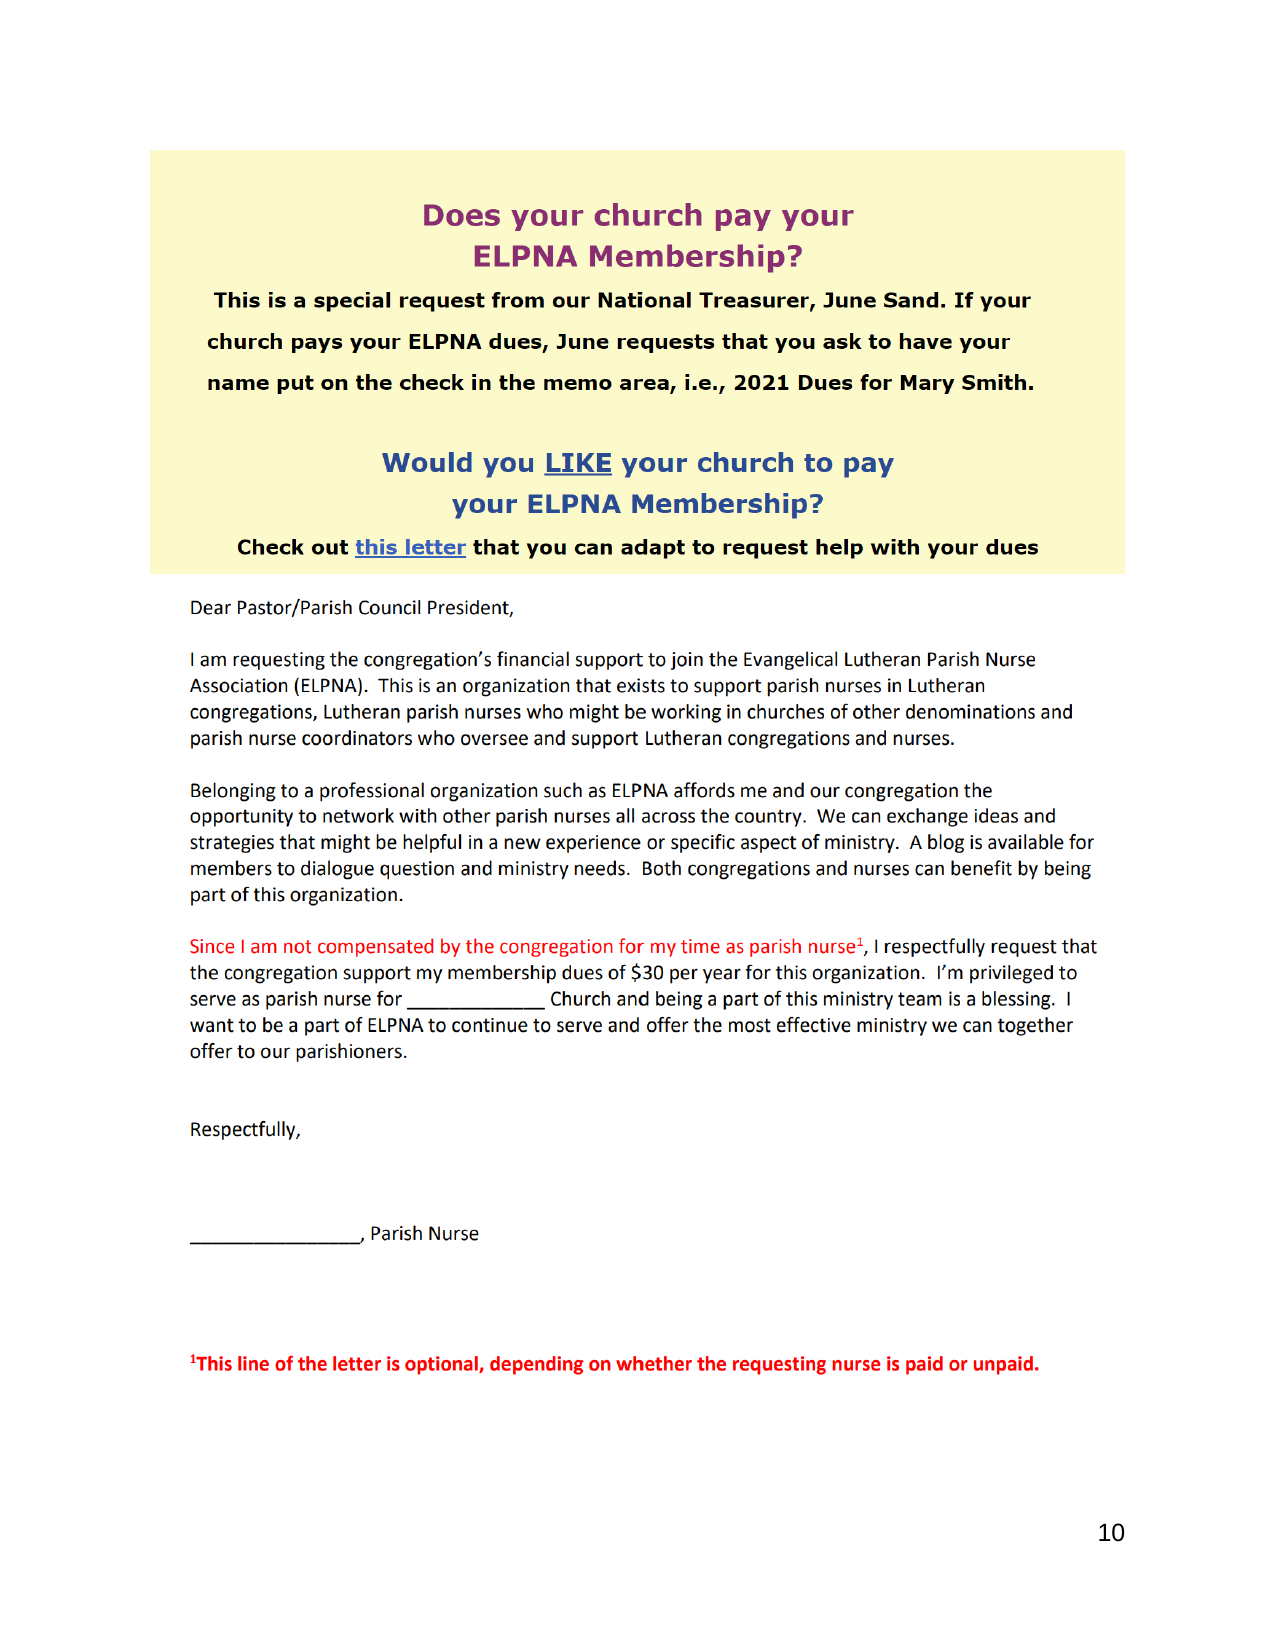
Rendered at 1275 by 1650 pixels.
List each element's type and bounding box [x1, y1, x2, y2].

picture [150, 150, 1125, 1386]
